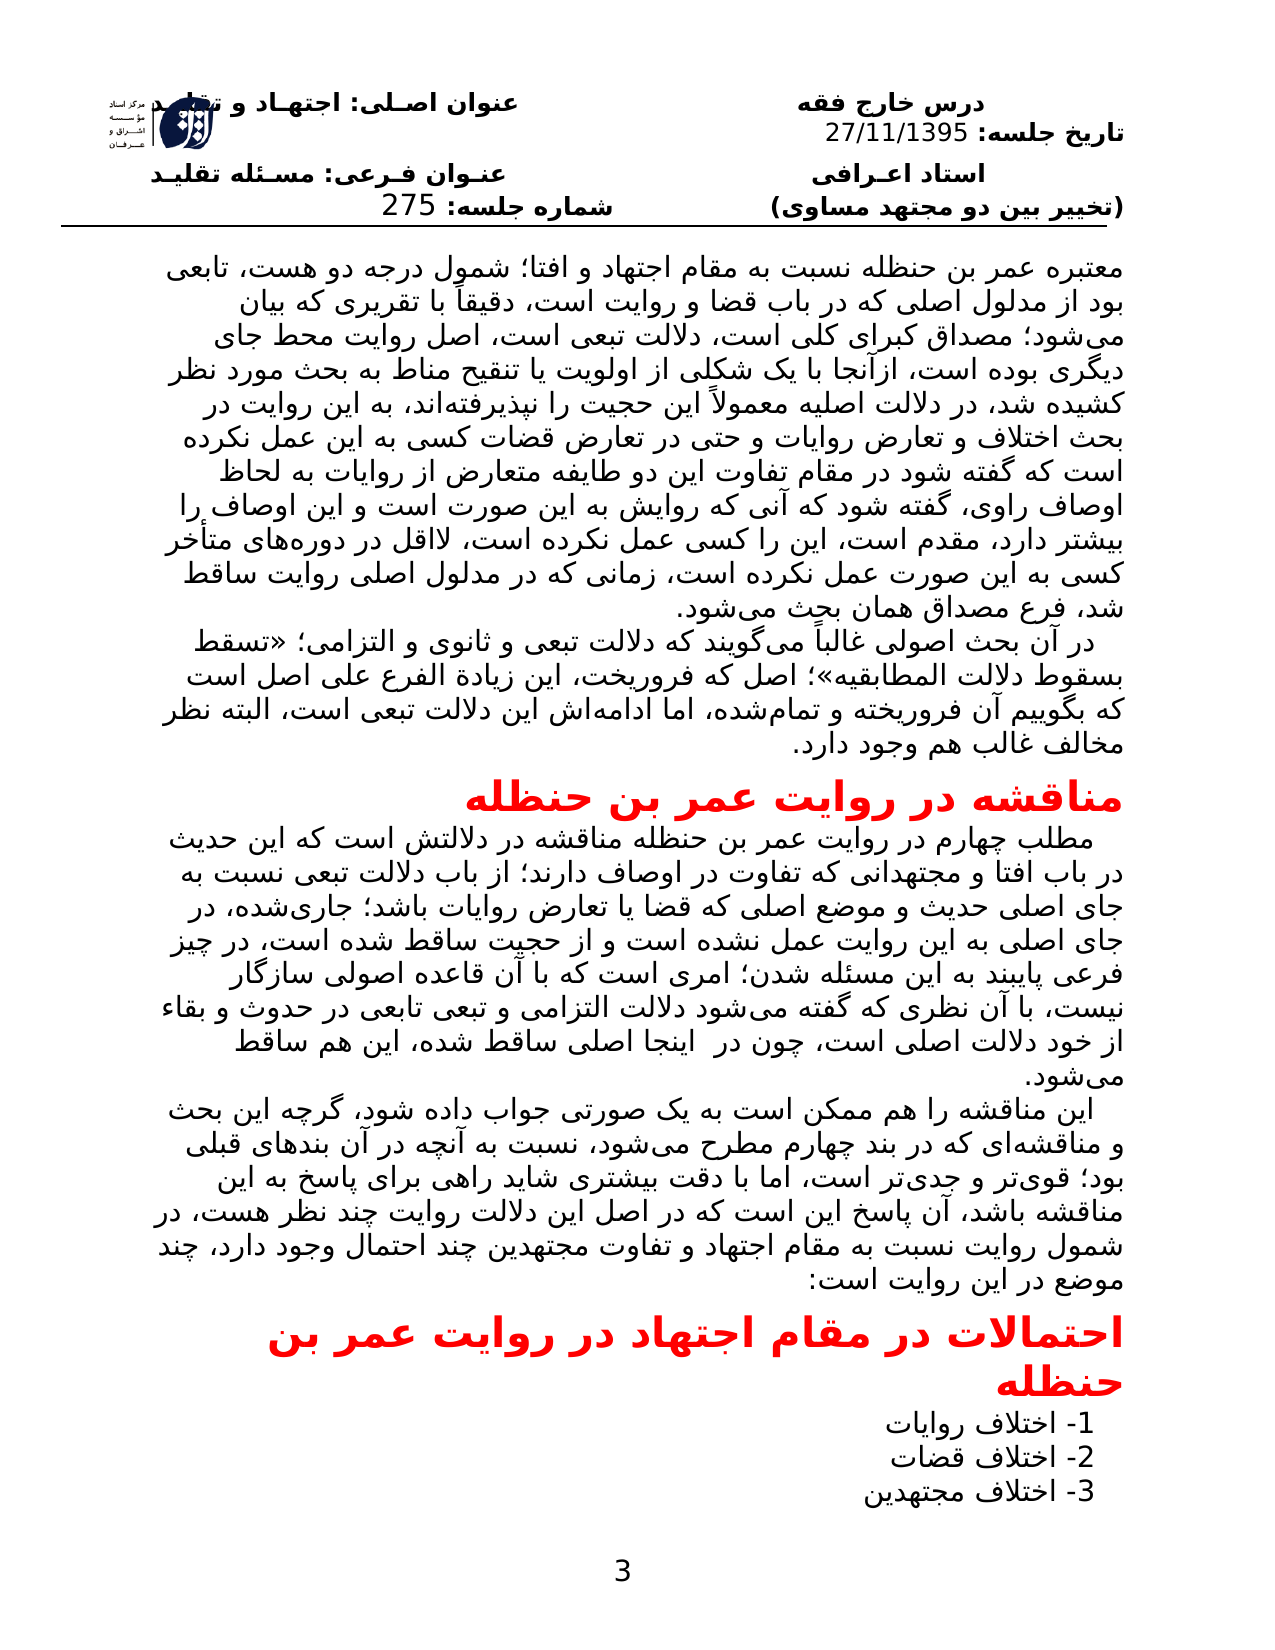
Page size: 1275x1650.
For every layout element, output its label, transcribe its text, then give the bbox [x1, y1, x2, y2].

subtitle احتمالات در مقام اجتهاد در روایت عمر بن حنظله [150, 1309, 1125, 1406]
text در آن بحث اصولی غالباً می‌گویند که دلالت تبعی و ثانوی و التزامی؛ «تسقط بسقوط دلالت المطابقیه»؛ اصل که فروریخت، این زیادة الفرع علی اصل است که بگوییم آن فروریخته و تمام‌شده، اما ادامه‌اش این دلالت تبعی است، البته نظر مخالف غالب هم وجود دارد. [150, 624, 1125, 760]
text مطلب چهارم در روایت عمر بن حنظله مناقشه در دلالتش است که این حدیث در باب افتا و مجتهدانی که تفاوت در اوصاف دارند؛ از باب دلالت تبعی نسبت به جای اصلی حدیث و موضع اصلی که قضا یا تعارض روایات باشد؛ جاری‌شده، در جای اصلی به این روایت عمل نشده است و از حجیت ساقط شده است، در چیز فرعی پایبند به این مسئله شدن؛ امری است که با آن قاعده اصولی سازگار نیست، با آن نظری که گفته می‌شود دلالت التزامی و تبعی تابعی در حدوث و بقاء از خود دلالت اصلی است، چون در اینجا اصلی ساقط شده، این هم ساقط می‌شود. [150, 821, 1125, 1093]
text 2- اختلاف قضات [150, 1440, 1125, 1474]
text 3- اختلاف مجتهدین [150, 1474, 1125, 1508]
subtitle مناقشه در روایت عمر بن حنظله [150, 772, 1125, 821]
picture [102, 92, 215, 152]
text 1- اختلاف روایات [150, 1406, 1125, 1440]
text این مناقشه را هم ممکن است به یک صورتی جواب داده شود، گرچه این بحث و مناقشه‌ای که در بند چهارم مطرح می‌شود، نسبت به آنچه در آن بندهای قبلی بود؛ قوی‌تر و جدی‌تر است، اما با دقت بیشتری شاید راهی برای پاسخ به این مناقشه باشد، آن پاسخ این است که در اصل این دلالت روایت چند نظر هست، در شمول روایت نسبت به مقام اجتهاد و تفاوت مجتهدین چند احتمال وجود دارد، چند موضع در این روایت است: [150, 1093, 1125, 1296]
